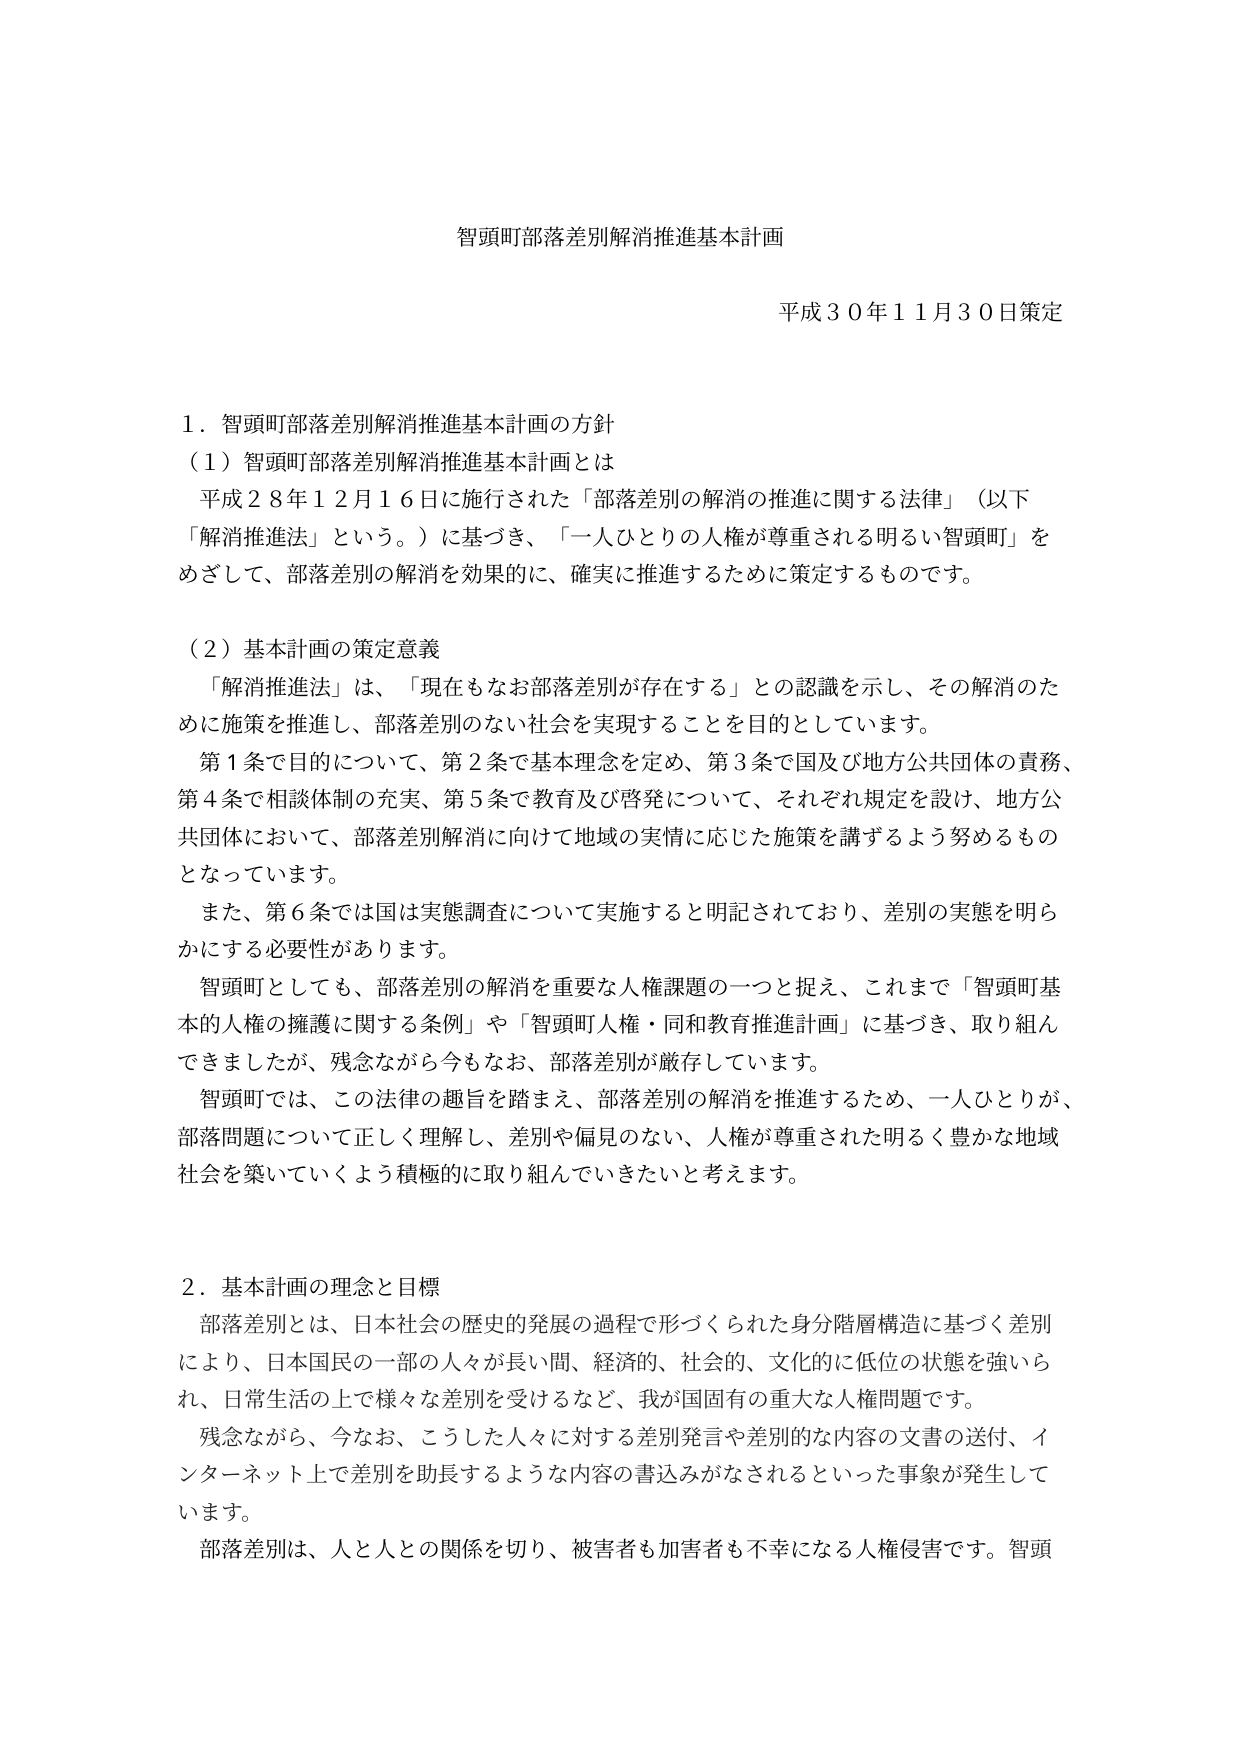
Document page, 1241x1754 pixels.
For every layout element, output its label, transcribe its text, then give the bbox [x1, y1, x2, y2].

text 智頭町では、この法律の趣旨を踏まえ、部落差別の解消を推進するため、一人ひとりが、部落問題について正しく理解し、差別や偏見のない、人権が尊重された明るく豊かな地域社会を築いていくよう積極的に取り組んでいきたいと考えます。 [177, 1079, 1063, 1229]
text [177, 1529, 1063, 1567]
text （２）基本計画の策定意義 [177, 629, 1063, 667]
text 「解消推進法」は、「現在もなお部落差別が存在する」との認識を示し、その解消のために施策を推進し、部落差別のない社会を実現することを目的としています。 第1条で目的について、第２条で基本理念を定め、第３条で国及び地方公共団体の責務、第４条で相談体制の充実、第５条で教育及び啓発について、それぞれ規定を設け、地方公共団体において、部落差別解消に向けて地域の実情に応じた施策を講ずるよう努めるものとなっています。 [177, 667, 1063, 892]
text ２．基本計画の理念と目標 [177, 1267, 1063, 1304]
text １．智頭町部落差別解消推進基本計画の方針 [177, 404, 1063, 442]
text また、第６条では国は実態調査について実施すると明記されており、差別の実態を明らかにする必要性があります。 智頭町としても、部落差別の解消を重要な人権課題の一つと捉え、これまで「智頭町基本的人権の擁護に関する条例」や「智頭町人権・同和教育推進計画」に基づき、取り組んできましたが、残念ながら今もなお、部落差別が厳存しています。 [177, 892, 1063, 1079]
text 智頭町部落差別解消推進基本計画 [177, 217, 1063, 254]
text 部落差別とは、日本社会の歴史的発展の過程で形づくられた身分階層構造に基づく差別により、日本国民の一部の人々が長い間、経済的、社会的、文化的に低位の状態を強いられ、日常生活の上で様々な差別を受けるなど、我が国固有の重大な人権問題です。 残念ながら、今なお、こうした人々に対する差別発言や差別的な内容の文書の送付、インターネット上で差別を助長するような内容の書込みがなされるといった事象が発生しています。 [177, 1304, 1063, 1529]
text 平成２８年１２月１６日に施行された「部落差別の解消の推進に関する法律」（以下「解消推進法」という。）に基づき、「一人ひとりの人権が尊重される明るい智頭町」をめざして、部落差別の解消を効果的に、確実に推進するために策定するものです。 [177, 479, 1063, 592]
text （１）智頭町部落差別解消推進基本計画とは [177, 442, 1063, 479]
text 平成３０年１１月３０日策定 [177, 292, 1063, 329]
